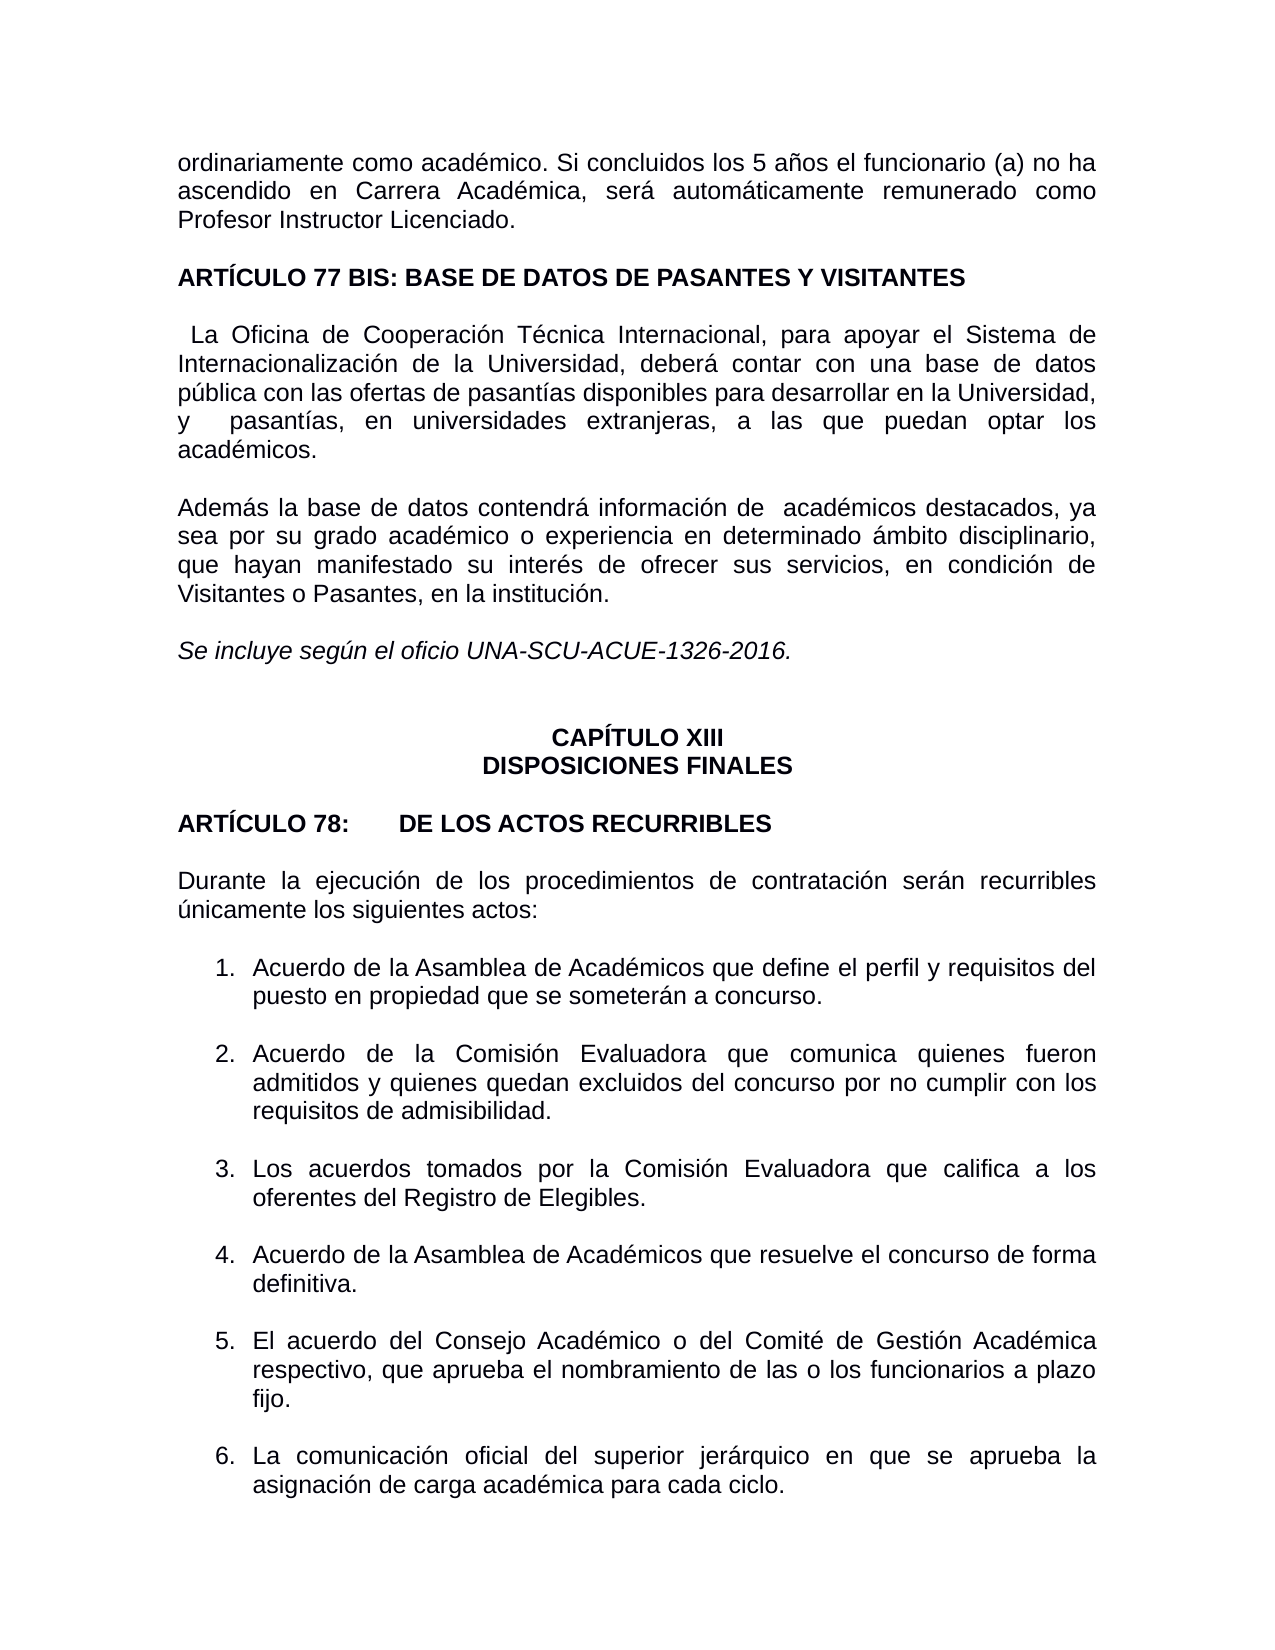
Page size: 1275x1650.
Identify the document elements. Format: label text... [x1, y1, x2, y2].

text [177, 148, 1098, 234]
list Los acuerdos tomados por la Comisión Evaluadora que califica a los oferentes del Registro de Elegibles. [215, 1154, 1098, 1211]
text CAPÍTULO XIII [177, 723, 1098, 751]
text La Oficina de Cooperación Técnica Internacional, para apoyar el Sistema de Internacionalización de la Universidad, deberá contar con una base de datos pública con las ofertas de pasantías disponibles para desarrollar en la Universidad, y pasantías, en universidades extranjeras, a las que puedan optar los académicos. [177, 320, 1098, 464]
text Se incluye según el oficio UNA-SCU-ACUE-1326-2016. [177, 636, 1039, 665]
list Acuerdo de la Asamblea de Académicos que resuelve el concurso de forma definitiva. [215, 1240, 1098, 1298]
text DISPOSICIONES FINALES [177, 751, 1098, 780]
text ARTÍCULO 78: DE LOS ACTOS RECURRIBLES [177, 809, 1098, 838]
list Acuerdo de la Asamblea de Académicos que define el perfil y requisitos del puesto en propiedad que se someterán a concurso. [215, 953, 1098, 1010]
text ARTÍCULO 77 BIS: BASE DE DATOS DE PASANTES Y VISITANTES [177, 263, 1098, 291]
list La comunicación oficial del superior jerárquico en que se aprueba la asignación de carga académica para cada ciclo. [215, 1441, 1098, 1499]
text Además la base de datos contendrá información de académicos destacados, ya sea por su grado académico o experiencia en determinado ámbito disciplinario, que hayan manifestado su interés de ofrecer sus servicios, en condición de Visitantes o Pasantes, en la institución. [177, 493, 1098, 608]
text Durante la ejecución de los procedimientos de contratación serán recurribles únicamente los siguientes actos: [177, 866, 1098, 924]
list El acuerdo del Consejo Académico o del Comité de Gestión Académica respectivo, que aprueba el nombramiento de las o los funcionarios a plazo fijo. [215, 1326, 1098, 1413]
list Acuerdo de la Comisión Evaluadora que comunica quienes fueron admitidos y quienes quedan excluidos del concurso por no cumplir con los requisitos de admisibilidad. [215, 1039, 1098, 1125]
